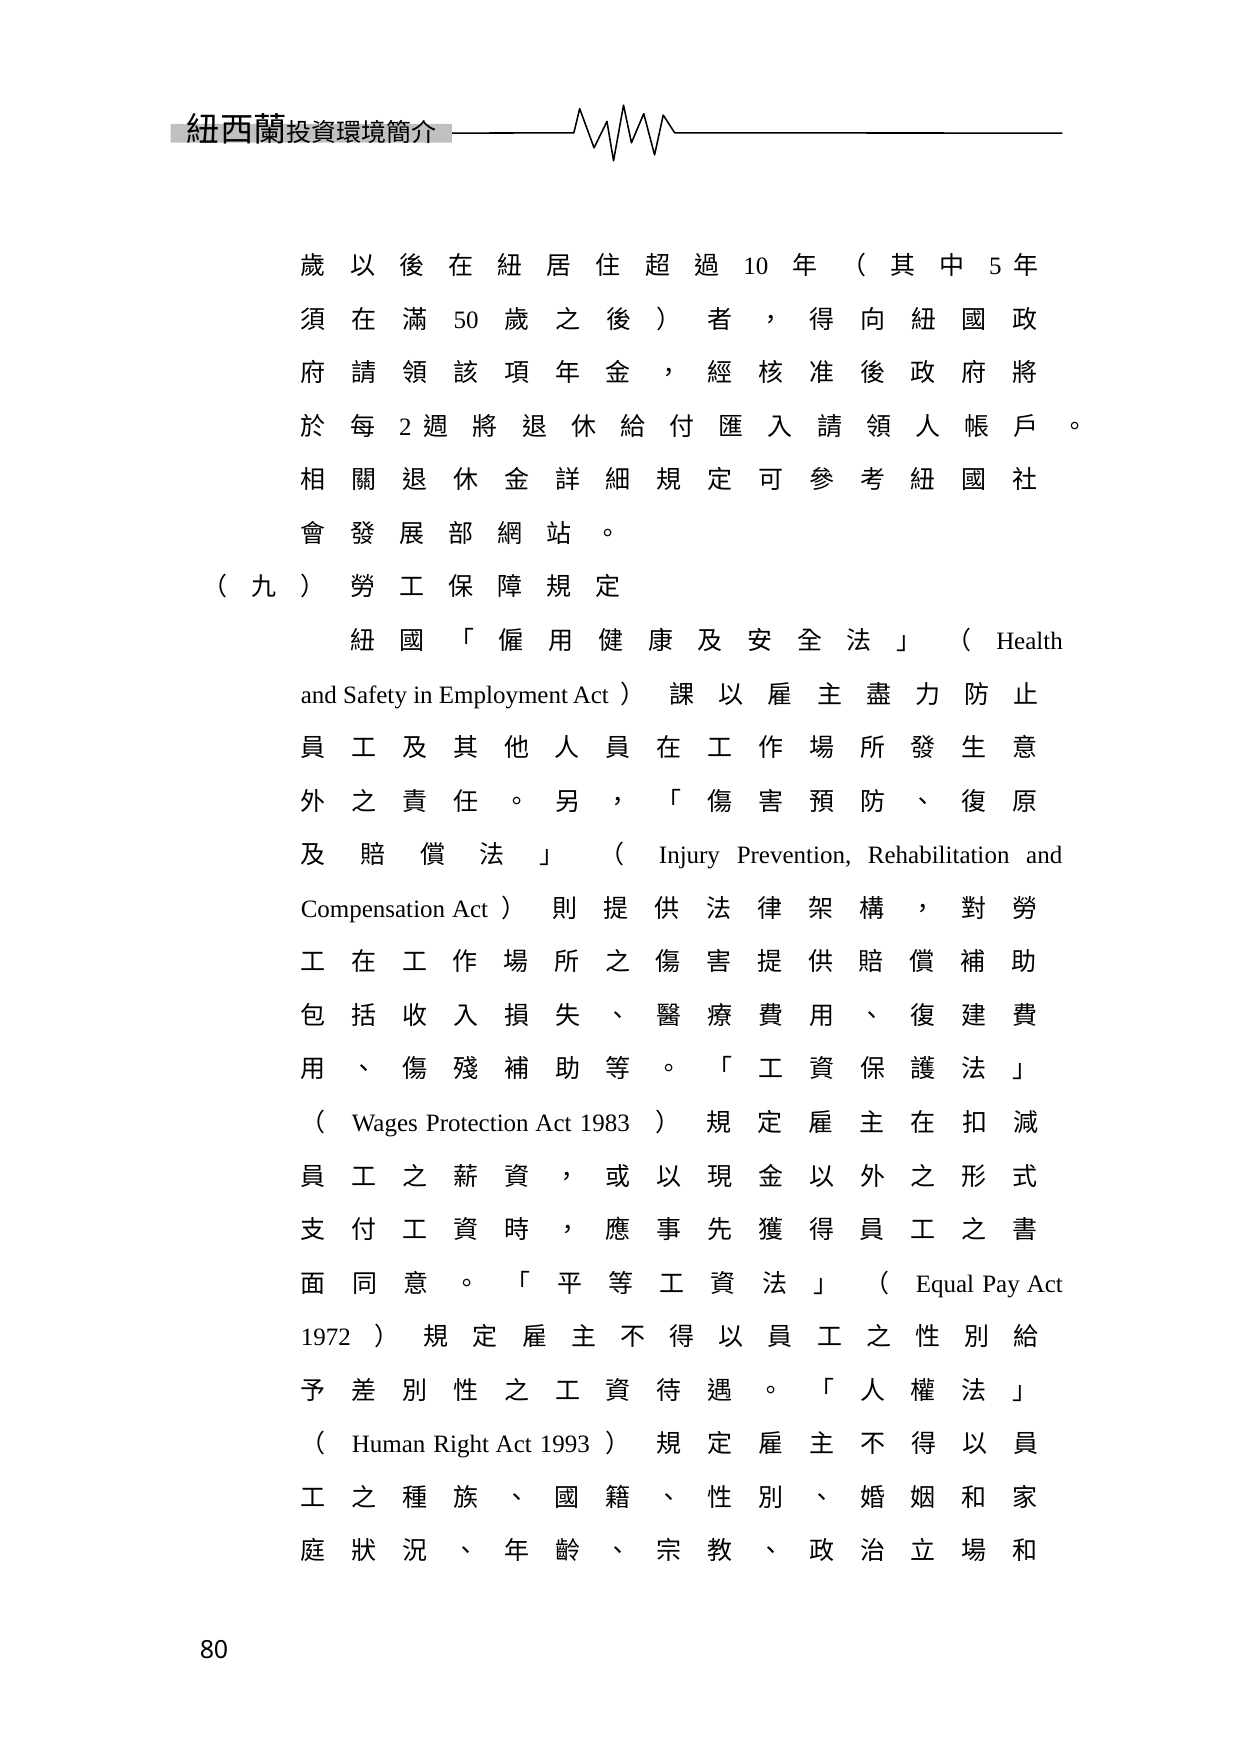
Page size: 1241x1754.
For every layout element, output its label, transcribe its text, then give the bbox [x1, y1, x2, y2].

text （九）勞工保障規定 [202, 558, 1063, 612]
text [276, 237, 1063, 558]
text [276, 612, 1063, 1576]
